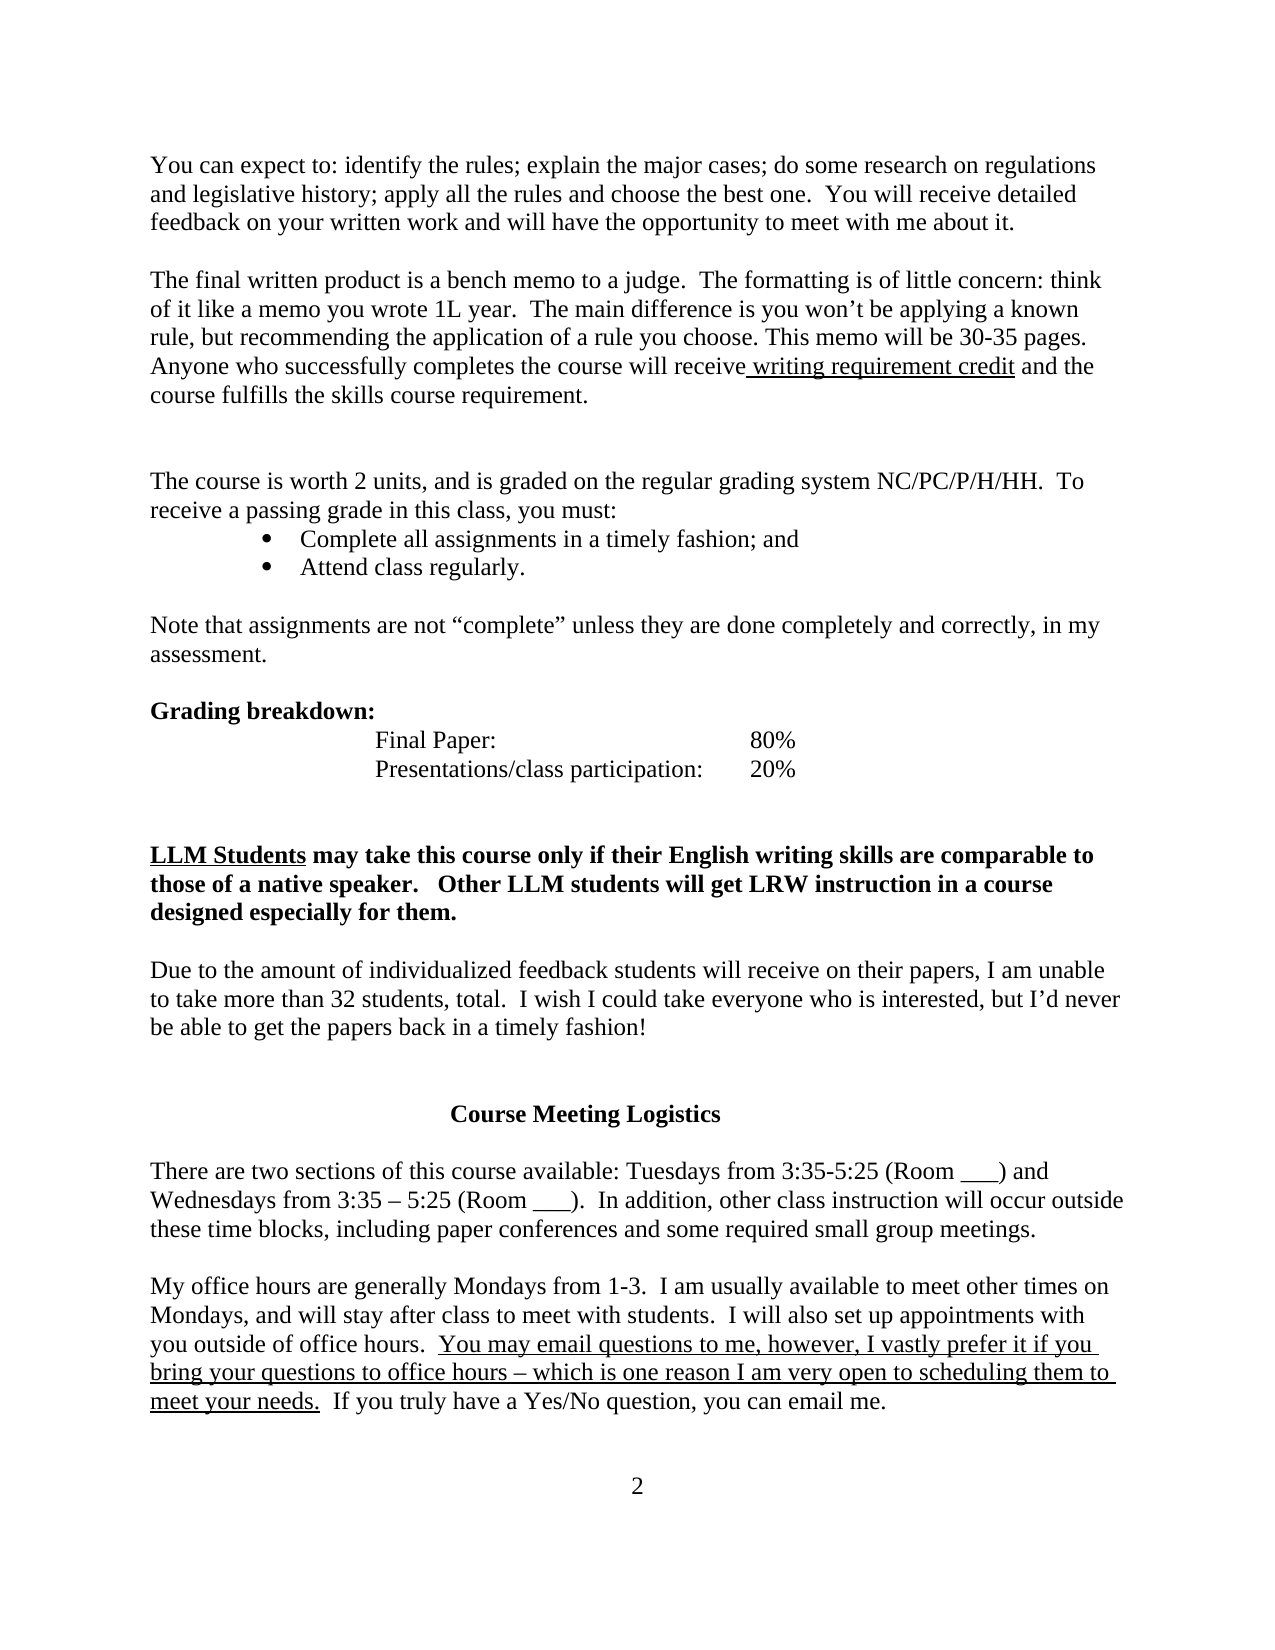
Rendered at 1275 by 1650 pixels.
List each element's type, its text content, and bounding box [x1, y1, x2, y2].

text Presentations/class participation: 20% [150, 754, 1125, 782]
list Complete all assignments in a timely fashion; and [262, 524, 1125, 552]
text LLM Students may take this course only if their English writing skills are comparable to those of a native speaker. Other LLM students will get LRW instruction in a course designed especially for them. [150, 840, 1125, 926]
text There are two sections of this course available: Tuesdays from 3:35-5:25 (Room ___) and Wednesdays from 3:35 – 5:25 (Room ___). In addition, other class instruction will occur outside these time blocks, including paper conferences and some required small group meetings. [150, 1156, 1125, 1242]
text You can expect to: identify the rules; explain the major cases; do some research on regulations and legislative history; apply all the rules and choose the best one. You will receive detailed feedback on your written work and will have the opportunity to meet with me about it. [150, 150, 1125, 236]
text Final Paper: 80% [150, 725, 1125, 754]
text Grading breakdown: [150, 696, 1125, 725]
text Note that assignments are not “complete” unless they are done completely and correctly, in my assessment. [150, 610, 1125, 667]
text The course is worth 2 units, and is graded on the regular grading system NC/PC/P/H/HH. To receive a passing grade in this class, you must: [150, 466, 1125, 524]
list Attend class regularly. [262, 552, 1125, 581]
text The final written product is a bench memo to a judge. The formatting is of little concern: think of it like a memo you wrote 1L year. The main difference is you won’t be applying a known rule, but recommending the application of a rule you choose. This memo will be 30-35 pages. Anyone who successfully completes the course will receive writing requirement credit and the course fulfills the skills course requirement. [150, 265, 1125, 409]
text My office hours are generally Mondays from 1-3. I am usually available to meet other times on Mondays, and will stay after class to meet with students. I will also set up appointments with you outside of office hours. You may email questions to me, however, I vastly prefer it if you bring your questions to office hours – which is one reason I am very open to scheduling them to meet your needs. If you truly have a Yes/No question, you can email me. [150, 1271, 1125, 1415]
text Due to the amount of individualized feedback students will receive on their papers, I am unable to take more than 32 students, total. I wish I could take everyone who is interested, but I’d never be able to get the papers back in a timely fashion! [150, 955, 1125, 1041]
text Course Meeting Logistics [150, 1099, 1125, 1127]
